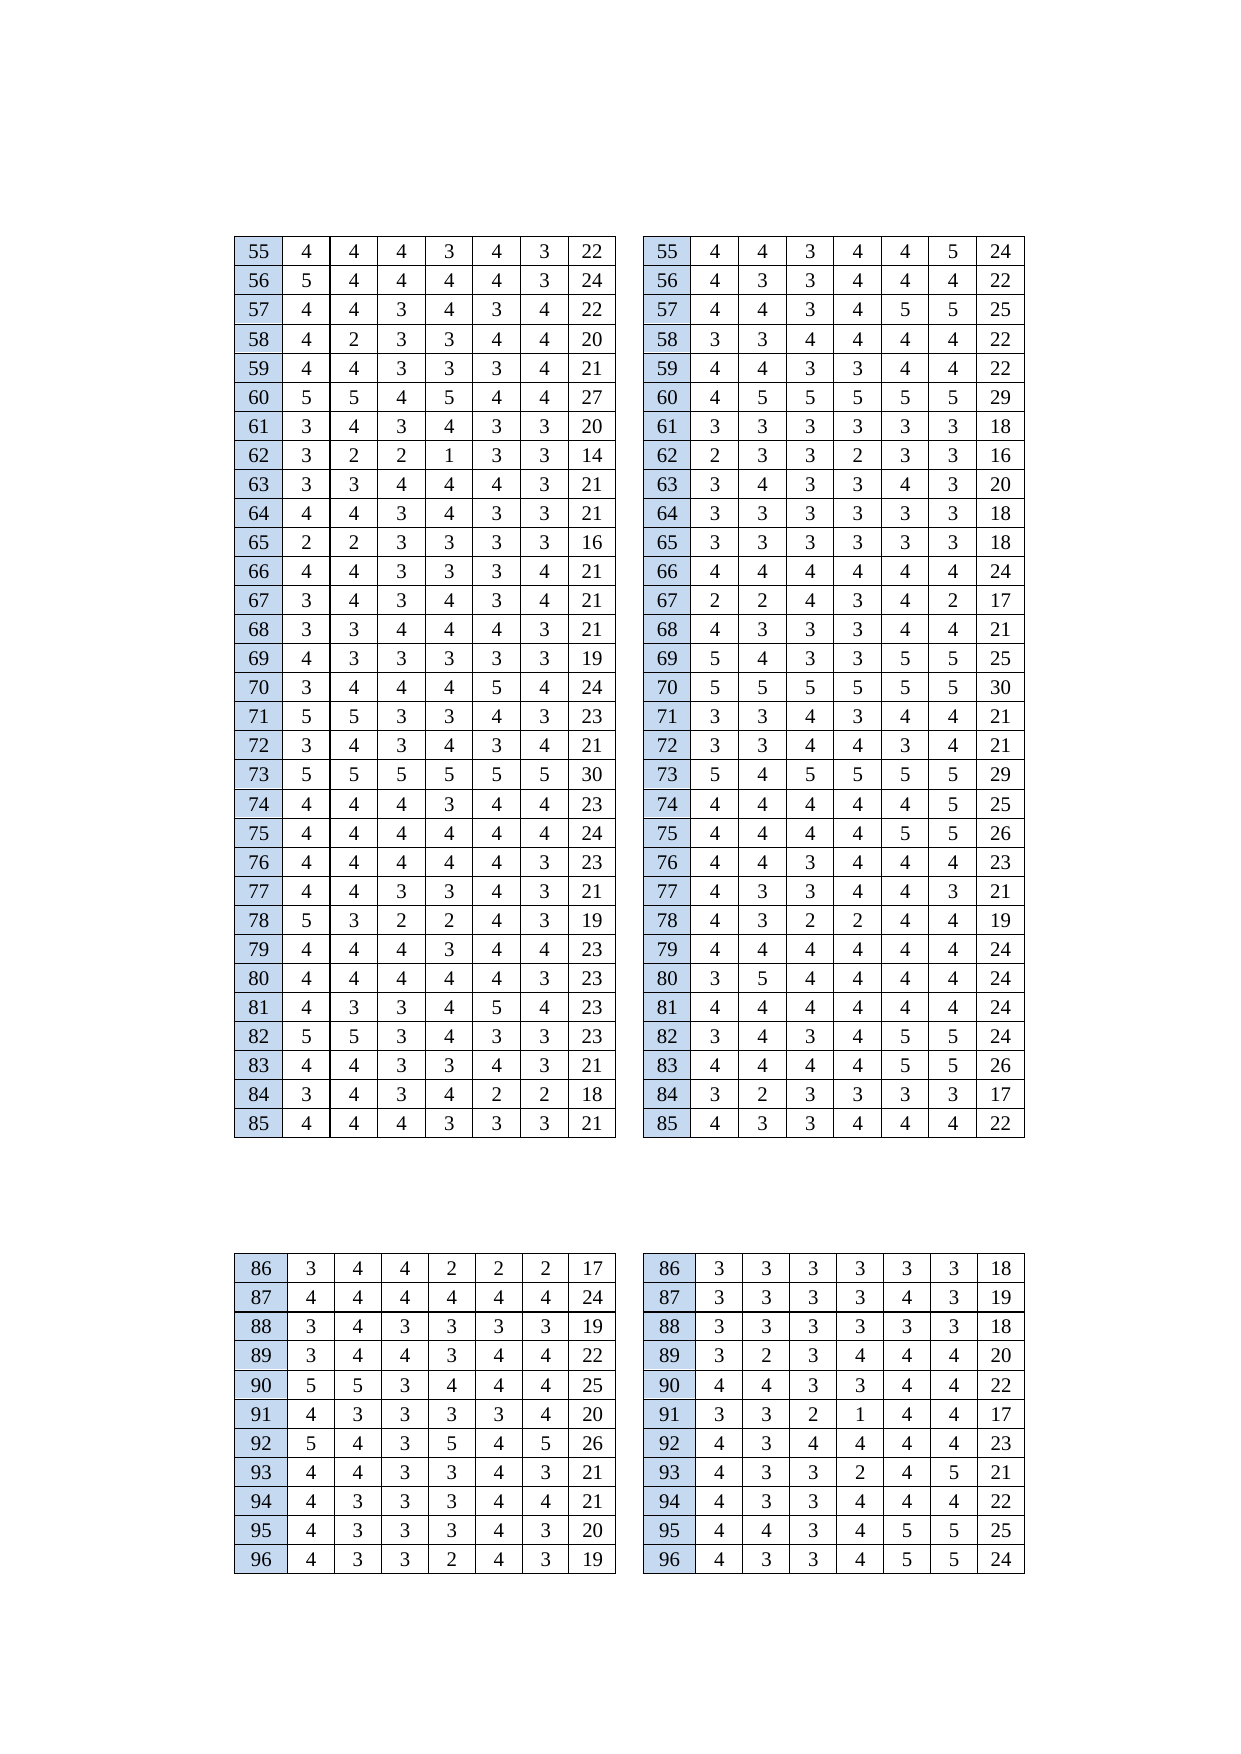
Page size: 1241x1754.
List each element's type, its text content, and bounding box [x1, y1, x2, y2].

table_cell 21 [977, 615, 1024, 643]
table_cell [616, 294, 643, 323]
table_cell 4 [931, 1400, 977, 1428]
table_cell 4 [426, 993, 472, 1021]
table_cell 3 [476, 1400, 522, 1428]
table_cell 3 [426, 877, 472, 905]
table_cell [616, 1108, 643, 1137]
table_cell 5 [929, 819, 976, 847]
table_cell 19 [569, 644, 615, 672]
table_cell 3 [787, 848, 833, 876]
table_cell 3 [521, 877, 568, 905]
table_cell 5 [473, 760, 520, 788]
table_cell 4 [834, 848, 881, 876]
table_cell 93 [235, 1458, 287, 1486]
table_cell 4 [521, 557, 568, 585]
table_cell 60 [644, 383, 690, 411]
table_cell [616, 847, 643, 876]
table_cell 4 [523, 1400, 568, 1428]
table_cell 24 [569, 266, 615, 294]
table_cell 17 [977, 586, 1024, 614]
table_cell 4 [882, 237, 928, 265]
table_cell 4 [691, 615, 738, 643]
table_cell 3 [787, 644, 833, 672]
table_cell 3 [521, 237, 568, 265]
table_cell 24 [569, 819, 615, 847]
table_cell 5 [884, 1516, 930, 1544]
table_cell 67 [235, 586, 282, 614]
table_cell 3 [283, 470, 329, 498]
table_cell 2 [691, 586, 738, 614]
table_cell [616, 265, 643, 294]
table_cell 4 [884, 1341, 930, 1369]
table_cell 3 [283, 673, 329, 701]
table_cell 5 [331, 760, 377, 788]
table_cell 17 [978, 1400, 1024, 1428]
table_cell 20 [569, 1516, 615, 1544]
table_cell 5 [834, 760, 881, 788]
table_cell 5 [288, 1429, 334, 1457]
table_cell 4 [378, 383, 425, 411]
table_cell 4 [521, 731, 568, 759]
table_cell 3 [521, 441, 568, 469]
table_cell 3 [929, 1080, 976, 1108]
table_cell 3 [523, 1545, 568, 1573]
table_cell [616, 730, 643, 759]
table_cell 4 [882, 964, 928, 992]
table_cell 4 [426, 1022, 472, 1050]
table_cell 4 [378, 790, 425, 817]
table_cell 3 [283, 586, 329, 614]
table_header 2 [476, 1254, 522, 1282]
table_cell 84 [235, 1080, 282, 1108]
table_cell 3 [473, 557, 520, 585]
table_cell 3 [834, 644, 881, 672]
table_cell 2 [743, 1341, 789, 1369]
table_cell 4 [521, 354, 568, 382]
table_cell 21 [569, 877, 615, 905]
table_header 18 [978, 1254, 1024, 1282]
table_cell 24 [977, 237, 1024, 265]
table_cell 5 [283, 760, 329, 788]
table_cell 4 [739, 935, 786, 963]
table_cell 23 [569, 702, 615, 730]
table_cell 3 [283, 615, 329, 643]
table_cell 95 [235, 1516, 287, 1544]
table_cell 3 [787, 1109, 833, 1137]
table_cell 29 [977, 760, 1024, 788]
table_cell [616, 1050, 643, 1079]
table_cell 25 [977, 790, 1024, 817]
table_cell 3 [743, 1283, 789, 1311]
table_cell [616, 818, 643, 847]
table_cell 69 [235, 644, 282, 672]
table_cell 72 [235, 731, 282, 759]
table_cell 5 [691, 673, 738, 701]
table_cell 3 [787, 877, 833, 905]
table_cell 26 [569, 1429, 615, 1457]
table_cell 4 [283, 1109, 329, 1137]
table_cell 4 [739, 819, 786, 847]
table_cell 84 [644, 1080, 690, 1108]
table_cell 4 [283, 790, 329, 817]
table_cell 92 [644, 1429, 695, 1457]
table_cell 3 [473, 528, 520, 556]
table_cell 66 [235, 557, 282, 585]
table_cell 4 [931, 1371, 977, 1398]
table_cell 4 [473, 383, 520, 411]
table_cell 4 [473, 325, 520, 352]
table_cell 4 [476, 1371, 522, 1398]
table_cell 2 [378, 906, 425, 934]
table_cell 3 [473, 295, 520, 323]
table_cell 4 [834, 877, 881, 905]
table_cell 21 [569, 731, 615, 759]
table_cell 20 [569, 325, 615, 352]
table_cell 2 [426, 906, 472, 934]
table_cell 3 [696, 1283, 742, 1311]
table_cell 94 [644, 1487, 695, 1515]
table_cell 23 [569, 935, 615, 963]
table_header 3 [288, 1254, 334, 1282]
table_cell 3 [521, 1109, 568, 1137]
table_cell 4 [834, 1109, 881, 1137]
table_cell 61 [235, 412, 282, 440]
table_cell 3 [283, 731, 329, 759]
table_cell [616, 963, 643, 992]
table_cell 2 [473, 1080, 520, 1108]
table_cell 83 [644, 1051, 690, 1079]
table_cell 3 [884, 1313, 930, 1340]
table_cell 68 [644, 615, 690, 643]
table_header 4 [335, 1254, 381, 1282]
table_cell 75 [235, 819, 282, 847]
table_header [616, 1253, 643, 1282]
table_cell 73 [644, 760, 690, 788]
table_cell 4 [929, 848, 976, 876]
table_cell 4 [335, 1313, 381, 1340]
table_cell 2 [834, 441, 881, 469]
table_cell [616, 614, 643, 643]
table_cell 3 [739, 731, 786, 759]
table_cell 4 [521, 383, 568, 411]
table_cell 3 [382, 1429, 428, 1457]
table_cell 3 [834, 615, 881, 643]
table_cell [616, 1515, 643, 1544]
table_cell 3 [790, 1371, 836, 1398]
table_cell 3 [378, 412, 425, 440]
table_cell 2 [787, 906, 833, 934]
table_cell 5 [882, 295, 928, 323]
table_header 86 [235, 1254, 287, 1282]
table_cell 3 [787, 470, 833, 498]
table_cell 4 [691, 1051, 738, 1079]
table_cell 4 [882, 266, 928, 294]
table_cell 3 [743, 1313, 789, 1340]
table_cell 24 [569, 673, 615, 701]
table_cell 3 [429, 1458, 475, 1486]
table_cell 4 [521, 295, 568, 323]
table_cell 4 [283, 644, 329, 672]
table_cell 3 [743, 1429, 789, 1457]
table_cell 3 [691, 731, 738, 759]
table_cell 4 [787, 790, 833, 817]
table_cell 4 [929, 266, 976, 294]
table_cell 4 [283, 295, 329, 323]
table_cell 3 [743, 1487, 789, 1515]
table_cell 3 [837, 1313, 883, 1340]
table_cell 4 [378, 848, 425, 876]
table_cell 26 [977, 1051, 1024, 1079]
table_cell 4 [743, 1371, 789, 1398]
table_cell 3 [331, 615, 377, 643]
table_cell 3 [790, 1545, 836, 1573]
table_cell 4 [378, 470, 425, 498]
table_cell 5 [739, 673, 786, 701]
table_cell 4 [834, 935, 881, 963]
table_cell 3 [696, 1400, 742, 1428]
table_cell 5 [283, 1022, 329, 1050]
table_cell 2 [521, 1080, 568, 1108]
table_cell 5 [787, 760, 833, 788]
table_cell 5 [882, 760, 928, 788]
table_cell 3 [523, 1458, 568, 1486]
table_cell 3 [378, 499, 425, 527]
table_cell [616, 382, 643, 411]
table_cell 3 [523, 1516, 568, 1544]
table_cell 4 [787, 325, 833, 352]
table_cell 4 [426, 470, 472, 498]
table_header 3 [837, 1254, 883, 1282]
table_cell 5 [331, 1022, 377, 1050]
table_cell 3 [426, 702, 472, 730]
table_cell 4 [739, 295, 786, 323]
table_cell 4 [426, 1080, 472, 1108]
table_cell 4 [691, 295, 738, 323]
table_cell 78 [235, 906, 282, 934]
table_cell 3 [521, 615, 568, 643]
table_cell 19 [977, 906, 1024, 934]
table_cell 3 [787, 499, 833, 527]
table_cell 4 [884, 1400, 930, 1428]
table_cell 5 [331, 383, 377, 411]
table_header 17 [569, 1254, 615, 1282]
table_cell 4 [691, 1109, 738, 1137]
table_cell 3 [521, 412, 568, 440]
table_cell 2 [834, 906, 881, 934]
table_cell [616, 1079, 643, 1108]
table_cell 23 [569, 964, 615, 992]
table_cell 3 [426, 528, 472, 556]
table_cell 4 [521, 819, 568, 847]
table_cell 3 [787, 441, 833, 469]
table_cell 4 [691, 354, 738, 382]
table_cell 2 [790, 1400, 836, 1428]
table_cell 16 [569, 528, 615, 556]
table_cell [616, 469, 643, 498]
table_cell 23 [569, 993, 615, 1021]
table_cell 4 [739, 354, 786, 382]
table_cell 4 [929, 993, 976, 1021]
table_cell 4 [884, 1371, 930, 1398]
table_cell 2 [378, 441, 425, 469]
table_cell 4 [331, 1080, 377, 1108]
table_cell 3 [335, 1545, 381, 1573]
table_cell 4 [426, 848, 472, 876]
table_cell 5 [929, 1051, 976, 1079]
table_cell 3 [378, 586, 425, 614]
table_cell 80 [235, 964, 282, 992]
table_cell 4 [931, 1429, 977, 1457]
table_cell 24 [977, 935, 1024, 963]
table_cell 3 [739, 325, 786, 352]
table_cell 22 [977, 266, 1024, 294]
table_cell 3 [378, 1022, 425, 1050]
table_cell 29 [977, 383, 1024, 411]
table_cell 64 [235, 499, 282, 527]
table_cell 3 [929, 877, 976, 905]
table_cell 3 [331, 470, 377, 498]
table_cell [616, 411, 643, 440]
table_cell 5 [335, 1371, 381, 1398]
table_cell 21 [569, 615, 615, 643]
table_cell [616, 672, 643, 701]
table_cell 5 [931, 1458, 977, 1486]
table_cell 5 [288, 1371, 334, 1398]
table_cell 3 [790, 1313, 836, 1340]
table_cell 3 [691, 528, 738, 556]
table_cell 5 [882, 673, 928, 701]
table_cell 20 [569, 412, 615, 440]
table_cell 80 [644, 964, 690, 992]
table_cell 23 [569, 1022, 615, 1050]
table_cell 4 [331, 935, 377, 963]
table_cell 4 [696, 1458, 742, 1486]
table_cell 3 [929, 412, 976, 440]
table_cell 21 [569, 1458, 615, 1486]
table_cell 4 [331, 819, 377, 847]
table_cell 3 [523, 1313, 568, 1340]
table_cell 58 [235, 325, 282, 352]
table_cell 2 [331, 528, 377, 556]
table_cell 4 [426, 964, 472, 992]
table_cell 4 [426, 295, 472, 323]
table_cell 2 [929, 586, 976, 614]
table_cell 22 [978, 1487, 1024, 1515]
table_cell 3 [739, 615, 786, 643]
table_cell 4 [331, 295, 377, 323]
table_cell 4 [335, 1283, 381, 1311]
table_cell 4 [882, 906, 928, 934]
table_cell 4 [691, 819, 738, 847]
table_cell [616, 527, 643, 556]
table_cell 4 [288, 1283, 334, 1311]
table_cell 4 [331, 731, 377, 759]
table_cell 2 [837, 1458, 883, 1486]
table_cell 82 [644, 1022, 690, 1050]
table_cell 91 [644, 1400, 695, 1428]
table_cell 5 [834, 673, 881, 701]
table_cell 4 [691, 906, 738, 934]
table_cell 4 [834, 557, 881, 585]
table_cell 3 [473, 731, 520, 759]
table_cell 3 [335, 1400, 381, 1428]
table_cell 3 [834, 702, 881, 730]
table_cell 57 [235, 295, 282, 323]
table_cell 4 [426, 412, 472, 440]
table_cell 4 [837, 1429, 883, 1457]
table_cell 4 [787, 993, 833, 1021]
table_cell 16 [977, 441, 1024, 469]
table_cell 4 [739, 993, 786, 1021]
table_cell 3 [283, 1080, 329, 1108]
table_cell 4 [426, 615, 472, 643]
table_cell 3 [382, 1516, 428, 1544]
table_cell 4 [884, 1429, 930, 1457]
table_cell 5 [691, 760, 738, 788]
table_cell 4 [331, 354, 377, 382]
table_cell 3 [521, 528, 568, 556]
table_cell 4 [382, 1283, 428, 1311]
table_cell 5 [931, 1545, 977, 1573]
table_cell 3 [929, 499, 976, 527]
table_cell 5 [787, 383, 833, 411]
table_cell 4 [476, 1341, 522, 1369]
table_cell 4 [288, 1516, 334, 1544]
table_cell 3 [382, 1545, 428, 1573]
table_cell 20 [978, 1341, 1024, 1369]
table_cell 4 [929, 354, 976, 382]
table_cell 96 [644, 1545, 695, 1573]
table_cell 2 [739, 586, 786, 614]
table_cell 3 [739, 1109, 786, 1137]
table_cell 1 [426, 441, 472, 469]
table_cell 2 [283, 528, 329, 556]
table_cell 4 [929, 731, 976, 759]
table_cell 3 [691, 325, 738, 352]
table_cell 87 [644, 1283, 695, 1311]
table_header 2 [429, 1254, 475, 1282]
table_cell 3 [426, 1109, 472, 1137]
table_cell 5 [834, 383, 881, 411]
table_cell 3 [378, 325, 425, 352]
table_cell 91 [235, 1400, 287, 1428]
table_cell 3 [691, 499, 738, 527]
table_cell 4 [283, 848, 329, 876]
table_cell 4 [696, 1487, 742, 1515]
table_cell 5 [787, 673, 833, 701]
table_cell 3 [787, 615, 833, 643]
table_cell 3 [382, 1400, 428, 1428]
table_cell [616, 498, 643, 527]
table_cell 5 [283, 383, 329, 411]
table_cell 5 [882, 819, 928, 847]
table_cell 77 [644, 877, 690, 905]
table_cell 3 [288, 1313, 334, 1340]
table_cell 3 [429, 1516, 475, 1544]
table_cell 3 [378, 528, 425, 556]
table_cell 4 [837, 1545, 883, 1573]
table_cell 4 [283, 1051, 329, 1079]
table_cell 4 [884, 1487, 930, 1515]
table_cell 4 [521, 673, 568, 701]
table_cell 61 [644, 412, 690, 440]
table_cell 3 [929, 528, 976, 556]
table_cell 59 [235, 354, 282, 382]
table_cell 4 [473, 470, 520, 498]
table_cell 3 [521, 702, 568, 730]
table_cell 21 [569, 586, 615, 614]
table_cell 3 [790, 1458, 836, 1486]
table_cell 3 [691, 412, 738, 440]
table_cell 3 [473, 354, 520, 382]
table_cell 18 [977, 499, 1024, 527]
table_cell 24 [977, 964, 1024, 992]
table_cell 3 [787, 1022, 833, 1050]
table_cell 4 [739, 790, 786, 817]
table_cell 4 [929, 325, 976, 352]
table_header 4 [382, 1254, 428, 1282]
table_cell 79 [644, 935, 690, 963]
table_cell 4 [473, 906, 520, 934]
table_cell 4 [696, 1429, 742, 1457]
table_cell 4 [382, 1341, 428, 1369]
table_cell 4 [523, 1283, 568, 1311]
table_cell 4 [929, 702, 976, 730]
table_cell 2 [739, 1080, 786, 1108]
table_cell 18 [977, 528, 1024, 556]
table_cell 3 [288, 1341, 334, 1369]
table_cell 3 [739, 499, 786, 527]
table_cell 74 [644, 790, 690, 817]
table_cell 5 [283, 266, 329, 294]
table_cell 19 [569, 1313, 615, 1340]
table_cell 4 [378, 673, 425, 701]
table_cell 88 [235, 1313, 287, 1340]
table_cell [616, 1311, 643, 1340]
table_cell [616, 1370, 643, 1398]
table_cell 3 [929, 470, 976, 498]
table_cell 3 [382, 1313, 428, 1340]
table_cell 4 [378, 237, 425, 265]
table_cell 4 [929, 935, 976, 963]
table_cell 57 [644, 295, 690, 323]
table_cell 4 [331, 266, 377, 294]
table_cell [616, 1021, 643, 1050]
table_cell 2 [691, 441, 738, 469]
table_cell 3 [521, 499, 568, 527]
table_cell 4 [691, 557, 738, 585]
table_cell 4 [834, 731, 881, 759]
table_cell 5 [473, 993, 520, 1021]
table_cell 4 [331, 586, 377, 614]
table_cell 4 [473, 848, 520, 876]
table_cell 4 [476, 1545, 522, 1573]
table_cell 3 [787, 1080, 833, 1108]
table_cell 4 [429, 1283, 475, 1311]
table_header 3 [696, 1254, 742, 1282]
table_cell 3 [426, 1051, 472, 1079]
table_cell 21 [977, 877, 1024, 905]
table_cell 5 [283, 906, 329, 934]
table_cell 3 [426, 237, 472, 265]
table_cell 60 [235, 383, 282, 411]
table_cell 3 [473, 412, 520, 440]
table_cell 79 [235, 935, 282, 963]
table_cell 62 [644, 441, 690, 469]
table_cell 4 [283, 325, 329, 352]
table_cell 4 [739, 760, 786, 788]
table_cell 4 [882, 615, 928, 643]
table_cell 4 [837, 1516, 883, 1544]
table_cell 3 [739, 702, 786, 730]
table_cell [616, 876, 643, 905]
table_cell 3 [426, 325, 472, 352]
table_cell 4 [331, 673, 377, 701]
table_cell 3 [882, 528, 928, 556]
table_cell 4 [473, 819, 520, 847]
table_cell 3 [696, 1341, 742, 1369]
table_cell 90 [644, 1371, 695, 1398]
table_cell 4 [331, 557, 377, 585]
table_cell 4 [834, 790, 881, 817]
table_cell [616, 1399, 643, 1428]
table_cell 4 [283, 935, 329, 963]
table_cell 5 [929, 790, 976, 817]
table_cell 4 [696, 1545, 742, 1573]
table_cell 4 [882, 586, 928, 614]
table_cell 3 [378, 993, 425, 1021]
table_cell 21 [977, 702, 1024, 730]
table_cell 4 [473, 790, 520, 817]
table_cell 4 [473, 237, 520, 265]
table_cell 5 [929, 1022, 976, 1050]
table_cell 3 [521, 1022, 568, 1050]
table_cell 4 [834, 1051, 881, 1079]
table_cell [616, 1340, 643, 1369]
table_cell 3 [378, 295, 425, 323]
table_cell 5 [691, 644, 738, 672]
table_cell 5 [929, 237, 976, 265]
table_cell 27 [569, 383, 615, 411]
table_cell 4 [476, 1458, 522, 1486]
table_cell 3 [429, 1341, 475, 1369]
table_cell [616, 1486, 643, 1515]
table_cell 65 [235, 528, 282, 556]
table_cell 3 [378, 877, 425, 905]
table_cell 85 [644, 1109, 690, 1137]
table_cell 4 [378, 964, 425, 992]
table_cell 4 [426, 819, 472, 847]
table_cell 4 [476, 1516, 522, 1544]
table_cell 3 [426, 790, 472, 817]
table_cell 4 [288, 1545, 334, 1573]
table_cell 3 [787, 412, 833, 440]
table_cell 4 [521, 790, 568, 817]
table_cell 19 [978, 1283, 1024, 1311]
table_cell 26 [977, 819, 1024, 847]
table_cell 3 [521, 1051, 568, 1079]
table_cell 76 [644, 848, 690, 876]
table_cell 3 [743, 1458, 789, 1486]
table_cell 3 [739, 528, 786, 556]
table_cell 4 [743, 1516, 789, 1544]
table_cell 76 [235, 848, 282, 876]
table_cell 63 [644, 470, 690, 498]
table_cell 55 [644, 237, 690, 265]
table_cell 3 [476, 1313, 522, 1340]
table_cell [616, 236, 643, 265]
table_cell 3 [521, 848, 568, 876]
table_cell 4 [882, 325, 928, 352]
table_cell 17 [977, 1080, 1024, 1108]
table_cell 4 [739, 1022, 786, 1050]
table_cell 5 [739, 383, 786, 411]
table_cell 22 [569, 1341, 615, 1369]
table_cell 3 [882, 731, 928, 759]
table_cell 4 [473, 1051, 520, 1079]
table_cell 4 [696, 1516, 742, 1544]
table_cell 30 [569, 760, 615, 788]
table_cell 5 [882, 383, 928, 411]
table_cell 4 [882, 354, 928, 382]
table_cell 4 [426, 731, 472, 759]
table_cell 3 [882, 1080, 928, 1108]
table_cell 3 [521, 644, 568, 672]
table_cell 3 [790, 1516, 836, 1544]
table_cell 3 [787, 354, 833, 382]
table_cell 4 [884, 1283, 930, 1311]
table_cell 22 [569, 295, 615, 323]
table_cell 21 [569, 1109, 615, 1137]
table_cell 4 [283, 877, 329, 905]
table_cell 3 [834, 1080, 881, 1108]
table_cell 4 [473, 964, 520, 992]
table_cell 4 [691, 383, 738, 411]
table_cell 3 [426, 557, 472, 585]
table_cell 4 [834, 295, 881, 323]
table_cell 3 [787, 295, 833, 323]
table_cell 87 [235, 1283, 287, 1311]
table_cell 14 [569, 441, 615, 469]
table_cell 4 [691, 877, 738, 905]
table_header 2 [523, 1254, 568, 1282]
table_cell 3 [473, 644, 520, 672]
table_cell 3 [429, 1487, 475, 1515]
table_cell 3 [739, 906, 786, 934]
table_cell 20 [569, 1400, 615, 1428]
table_cell 4 [834, 325, 881, 352]
table_cell 4 [739, 237, 786, 265]
table_cell 55 [235, 237, 282, 265]
table_cell 3 [331, 644, 377, 672]
table_cell 4 [473, 266, 520, 294]
table_cell 3 [790, 1283, 836, 1311]
table_cell 5 [884, 1545, 930, 1573]
table_cell 4 [834, 266, 881, 294]
table_cell 5 [739, 964, 786, 992]
table_cell 3 [790, 1487, 836, 1515]
table_cell 5 [521, 760, 568, 788]
table_cell 30 [977, 673, 1024, 701]
table_cell 4 [473, 935, 520, 963]
table_cell 24 [977, 557, 1024, 585]
table_cell 4 [378, 1109, 425, 1137]
table_cell 23 [569, 790, 615, 817]
table_cell 3 [931, 1313, 977, 1340]
table_cell 3 [426, 354, 472, 382]
table_cell 4 [288, 1487, 334, 1515]
table_cell [616, 789, 643, 817]
table_cell 4 [787, 1051, 833, 1079]
table_cell 3 [696, 1313, 742, 1340]
table_cell [616, 1428, 643, 1457]
table_cell 3 [834, 586, 881, 614]
table_cell 65 [644, 528, 690, 556]
table_cell [616, 643, 643, 672]
table_cell 4 [834, 993, 881, 1021]
table_cell 4 [837, 1341, 883, 1369]
table_cell [616, 440, 643, 469]
table_cell [616, 324, 643, 352]
table_cell 85 [235, 1109, 282, 1137]
table_cell 3 [335, 1487, 381, 1515]
table_cell 4 [691, 237, 738, 265]
table_cell 3 [521, 266, 568, 294]
table_cell 78 [644, 906, 690, 934]
table_cell 5 [378, 760, 425, 788]
table_cell 88 [644, 1313, 695, 1340]
table_cell 67 [644, 586, 690, 614]
table_cell 3 [429, 1400, 475, 1428]
table_cell 22 [977, 1109, 1024, 1137]
table_cell 21 [569, 1487, 615, 1515]
table_cell 3 [521, 470, 568, 498]
table_cell 74 [235, 790, 282, 817]
table_cell 5 [523, 1429, 568, 1457]
table_cell 4 [523, 1487, 568, 1515]
table_cell 3 [691, 964, 738, 992]
table_cell 4 [426, 499, 472, 527]
table_cell 3 [473, 441, 520, 469]
table_cell 4 [691, 790, 738, 817]
table_cell 4 [283, 354, 329, 382]
table_cell 96 [235, 1545, 287, 1573]
table_cell 22 [978, 1371, 1024, 1398]
table_cell 5 [426, 760, 472, 788]
table_cell 4 [473, 615, 520, 643]
table_cell 64 [644, 499, 690, 527]
table_cell 5 [283, 702, 329, 730]
table_cell 4 [331, 412, 377, 440]
table_cell 89 [644, 1341, 695, 1369]
table_cell 4 [931, 1341, 977, 1369]
table_cell 3 [834, 499, 881, 527]
table_cell 4 [739, 848, 786, 876]
table_cell 3 [739, 877, 786, 905]
table_cell 4 [426, 586, 472, 614]
table_cell 3 [739, 412, 786, 440]
table_cell 4 [834, 237, 881, 265]
table_cell 4 [882, 557, 928, 585]
table_cell 1 [837, 1400, 883, 1428]
table_cell 25 [978, 1516, 1024, 1544]
table_cell 5 [929, 644, 976, 672]
table_cell 23 [977, 848, 1024, 876]
table_cell 4 [929, 557, 976, 585]
table_cell 3 [378, 557, 425, 585]
table_cell 4 [429, 1371, 475, 1398]
table_cell 4 [283, 993, 329, 1021]
table_cell 22 [977, 325, 1024, 352]
table_cell 25 [977, 644, 1024, 672]
table_cell 3 [331, 906, 377, 934]
table_cell 4 [834, 964, 881, 992]
table_cell 23 [978, 1429, 1024, 1457]
table_cell 4 [521, 935, 568, 963]
table_cell 4 [335, 1429, 381, 1457]
table_header 3 [931, 1254, 977, 1282]
table_cell 3 [691, 470, 738, 498]
table_cell 4 [288, 1458, 334, 1486]
table_cell 4 [521, 325, 568, 352]
table_cell 3 [378, 731, 425, 759]
table_cell 3 [739, 266, 786, 294]
table_cell 4 [331, 1109, 377, 1137]
table_cell 3 [382, 1371, 428, 1398]
table_cell 4 [331, 499, 377, 527]
table_cell 3 [378, 1051, 425, 1079]
table_cell 4 [476, 1429, 522, 1457]
table_cell 3 [426, 935, 472, 963]
table_cell 4 [521, 586, 568, 614]
table_cell 4 [691, 848, 738, 876]
table_cell 3 [787, 528, 833, 556]
table_cell 4 [691, 266, 738, 294]
table_cell 18 [978, 1313, 1024, 1340]
table_cell 72 [644, 731, 690, 759]
table_cell 3 [283, 441, 329, 469]
table_cell 66 [644, 557, 690, 585]
table_cell 3 [378, 354, 425, 382]
table_cell 3 [426, 644, 472, 672]
table_cell [616, 1544, 643, 1573]
table_cell 3 [834, 354, 881, 382]
table_cell 4 [521, 993, 568, 1021]
table_cell 3 [382, 1487, 428, 1515]
table_cell 83 [235, 1051, 282, 1079]
table_cell 3 [739, 441, 786, 469]
table_cell 3 [283, 412, 329, 440]
table_cell 4 [283, 499, 329, 527]
table_cell 3 [378, 1080, 425, 1108]
table_cell [616, 353, 643, 382]
table_cell 19 [569, 1545, 615, 1573]
table_cell 5 [882, 644, 928, 672]
table_cell 22 [977, 354, 1024, 382]
table_cell 4 [335, 1458, 381, 1486]
table_cell 4 [882, 935, 928, 963]
table_cell 4 [331, 877, 377, 905]
table_cell 24 [977, 1022, 1024, 1050]
table_cell 4 [882, 848, 928, 876]
table_cell 4 [426, 266, 472, 294]
table_cell 4 [787, 702, 833, 730]
table_cell 3 [335, 1516, 381, 1544]
table_cell [616, 1282, 643, 1311]
table_cell [616, 905, 643, 934]
table_cell 4 [283, 964, 329, 992]
table_cell 3 [837, 1371, 883, 1398]
table_cell 4 [426, 673, 472, 701]
table_cell 3 [473, 586, 520, 614]
table_cell 4 [882, 993, 928, 1021]
table_cell 3 [473, 1109, 520, 1137]
table_cell 24 [569, 1283, 615, 1311]
table_cell 3 [331, 993, 377, 1021]
table_cell 4 [929, 964, 976, 992]
table_cell 4 [882, 877, 928, 905]
table_cell 4 [476, 1487, 522, 1515]
table_cell 90 [235, 1371, 287, 1398]
table_cell 56 [235, 266, 282, 294]
table_cell 69 [644, 644, 690, 672]
table_header 86 [644, 1254, 695, 1282]
table_cell 4 [523, 1371, 568, 1398]
table_cell 2 [429, 1545, 475, 1573]
table_cell 4 [837, 1487, 883, 1515]
table_cell 56 [644, 266, 690, 294]
table_cell 3 [931, 1283, 977, 1311]
table_cell 4 [288, 1400, 334, 1428]
table_cell 2 [331, 441, 377, 469]
table_cell 4 [378, 266, 425, 294]
table_cell 81 [235, 993, 282, 1021]
table_cell 4 [283, 557, 329, 585]
table_cell 21 [977, 731, 1024, 759]
table_cell 3 [691, 1080, 738, 1108]
table_cell 71 [644, 702, 690, 730]
table_header 3 [884, 1254, 930, 1282]
table_cell 3 [378, 702, 425, 730]
table_cell 4 [884, 1458, 930, 1486]
table_cell 25 [569, 1371, 615, 1398]
table_cell 62 [235, 441, 282, 469]
table_cell 5 [929, 383, 976, 411]
table_cell 2 [331, 325, 377, 352]
table_cell 4 [931, 1487, 977, 1515]
table_cell 24 [978, 1545, 1024, 1573]
table_cell 58 [644, 325, 690, 352]
table_cell 5 [473, 673, 520, 701]
table_cell 3 [882, 441, 928, 469]
table_cell 4 [696, 1371, 742, 1398]
table_cell 70 [235, 673, 282, 701]
table_cell 4 [378, 819, 425, 847]
table_cell 5 [931, 1516, 977, 1544]
table_cell 3 [691, 702, 738, 730]
table_cell 3 [743, 1545, 789, 1573]
table_cell 4 [476, 1283, 522, 1311]
table_cell 4 [834, 819, 881, 847]
table_cell 4 [739, 1051, 786, 1079]
table_cell 21 [569, 354, 615, 382]
table_cell 3 [473, 1022, 520, 1050]
table_cell 4 [331, 1051, 377, 1079]
table_cell 5 [882, 1022, 928, 1050]
table_cell 19 [569, 906, 615, 934]
table_cell 4 [787, 557, 833, 585]
table_cell 68 [235, 615, 282, 643]
table_cell 3 [473, 499, 520, 527]
table_cell 3 [429, 1313, 475, 1340]
table_cell 3 [837, 1283, 883, 1311]
table_cell 3 [882, 499, 928, 527]
table_cell 22 [569, 237, 615, 265]
table_cell 3 [691, 1022, 738, 1050]
table_cell 95 [644, 1516, 695, 1544]
table_cell 4 [834, 1022, 881, 1050]
table_cell 4 [787, 586, 833, 614]
table_cell 4 [331, 237, 377, 265]
table_cell 4 [787, 964, 833, 992]
table_cell 3 [790, 1341, 836, 1369]
table_cell 59 [644, 354, 690, 382]
table_cell 20 [977, 470, 1024, 498]
table_cell 3 [882, 412, 928, 440]
table_cell 3 [382, 1458, 428, 1486]
table_cell 4 [378, 615, 425, 643]
table_cell 18 [569, 1080, 615, 1108]
table_cell [616, 556, 643, 585]
table_cell 25 [977, 295, 1024, 323]
table_cell 89 [235, 1341, 287, 1369]
table_header 3 [743, 1254, 789, 1282]
table_cell 4 [378, 935, 425, 963]
table_cell 81 [644, 993, 690, 1021]
table_cell [616, 585, 643, 614]
table_cell 21 [569, 1051, 615, 1079]
table_cell 4 [787, 731, 833, 759]
table_cell 3 [834, 412, 881, 440]
table_cell 4 [331, 790, 377, 817]
table_cell 21 [569, 557, 615, 585]
table_cell 24 [977, 993, 1024, 1021]
table_cell 63 [235, 470, 282, 498]
table_cell [616, 992, 643, 1021]
table_cell 4 [283, 819, 329, 847]
table_cell 4 [335, 1341, 381, 1369]
table_cell 4 [473, 702, 520, 730]
table_cell 4 [691, 935, 738, 963]
table_cell 4 [331, 964, 377, 992]
table_cell 21 [569, 470, 615, 498]
table_cell 23 [569, 848, 615, 876]
table_cell 5 [882, 1051, 928, 1079]
table_cell 70 [644, 673, 690, 701]
table_cell 4 [787, 819, 833, 847]
table_cell 21 [569, 499, 615, 527]
table_cell 5 [331, 702, 377, 730]
table_cell 3 [743, 1400, 789, 1428]
table_cell 4 [929, 906, 976, 934]
table_cell 4 [929, 615, 976, 643]
table_cell 82 [235, 1022, 282, 1050]
table_cell 5 [929, 760, 976, 788]
table_cell 5 [929, 295, 976, 323]
table_cell 71 [235, 702, 282, 730]
table_cell [616, 701, 643, 730]
table_cell 3 [929, 441, 976, 469]
table_cell 93 [644, 1458, 695, 1486]
table_cell 3 [378, 644, 425, 672]
table_cell 4 [283, 237, 329, 265]
table_cell 3 [787, 266, 833, 294]
table_cell 94 [235, 1487, 287, 1515]
table_cell 3 [787, 237, 833, 265]
table_cell 3 [834, 470, 881, 498]
table_cell [616, 1457, 643, 1486]
table_cell 3 [521, 906, 568, 934]
table_cell 4 [691, 993, 738, 1021]
table_cell 3 [521, 964, 568, 992]
table_cell 4 [739, 470, 786, 498]
table_cell 4 [882, 790, 928, 817]
table_cell 5 [426, 383, 472, 411]
table_cell 4 [739, 557, 786, 585]
table_cell 77 [235, 877, 282, 905]
table_cell 21 [978, 1458, 1024, 1486]
table_cell 5 [929, 673, 976, 701]
table_cell 92 [235, 1429, 287, 1457]
table_cell 73 [235, 760, 282, 788]
table_cell 4 [331, 848, 377, 876]
table_cell 4 [790, 1429, 836, 1457]
table_cell 4 [929, 1109, 976, 1137]
table_cell 4 [739, 644, 786, 672]
table_cell [616, 759, 643, 788]
table_cell 4 [473, 877, 520, 905]
table_cell 4 [882, 1109, 928, 1137]
table_cell 75 [644, 819, 690, 847]
table_cell 4 [882, 470, 928, 498]
table_header 3 [790, 1254, 836, 1282]
table_cell 4 [882, 702, 928, 730]
table_cell 18 [977, 412, 1024, 440]
table_cell 5 [429, 1429, 475, 1457]
table_cell 4 [787, 935, 833, 963]
table_cell 4 [523, 1341, 568, 1369]
table_cell 3 [834, 528, 881, 556]
table_cell [616, 934, 643, 963]
